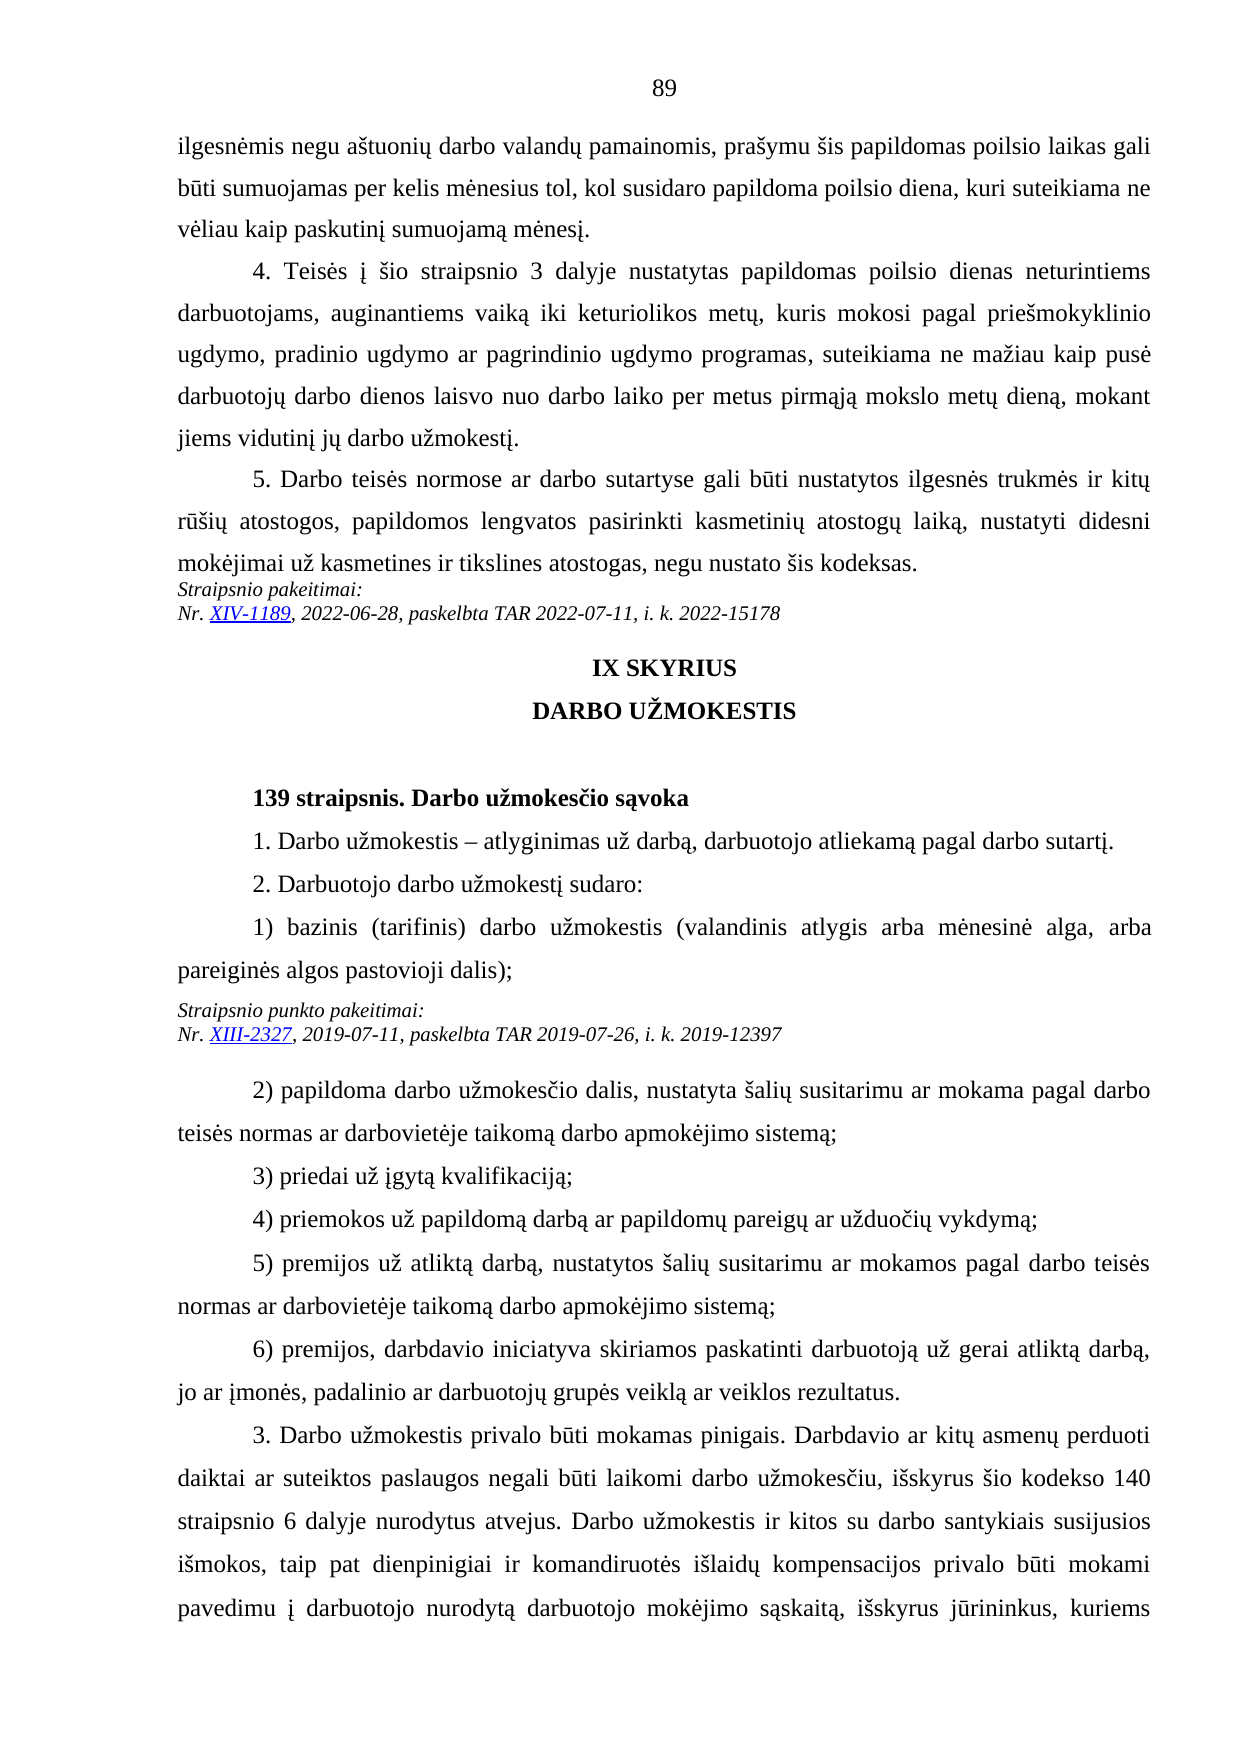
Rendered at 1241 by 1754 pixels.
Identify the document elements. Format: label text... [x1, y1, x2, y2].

text Nr. XIV-1189, 2022-06-28, paskelbta TAR 2022-07-11, i. k. 2022-15178 [177, 601, 1152, 624]
text 4. Teisės į šio straipsnio 3 dalyje nustatytas papildomas poilsio dienas neturintiems darbuotojams, auginantiems vaiką iki keturiolikos metų, kuris mokosi pagal priešmokyklinio ugdymo, pradinio ugdymo ar pagrindinio ugdymo programas, suteikiama ne mažiau kaip pusė darbuotojų darbo dienos laisvo nuo darbo laiko per metus pirmąją mokslo metų dieną, mokant jiems vidutinį jų darbo užmokestį. [177, 243, 1152, 451]
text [177, 1420, 1152, 1621]
text Straipsnio punkto pakeitimai: [177, 998, 1152, 1022]
text 2) papildoma darbo užmokesčio dalis, nustatyta šalių susitarimu ar mokama pagal darbo teisės normas ar darbovietėje taikomą darbo apmokėjimo sistemą; [177, 1075, 1152, 1147]
text IX SKYRIUS [177, 653, 1152, 682]
text 4) priemokos už papildomą darbą ar papildomų pareigų ar užduočių vykdymą; [177, 1204, 1152, 1233]
text Straipsnio pakeitimai: [177, 576, 1152, 601]
text Nr. XIII-2327, 2019-07-11, paskelbta TAR 2019-07-26, i. k. 2019-12397 [177, 1022, 1152, 1046]
text DARBO UŽMOKESTIS [177, 696, 1152, 725]
text 3) priedai už įgytą kvalifikaciją; [177, 1161, 1152, 1190]
text 1) bazinis (tarifinis) darbo užmokestis (valandinis atlygis arba mėnesinė alga, arba pareiginės algos pastovioji dalis); [177, 912, 1152, 984]
text 2. Darbuotojo darbo užmokestį sudaro: [177, 869, 1152, 898]
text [177, 118, 1152, 243]
text 139 straipsnis. Darbo užmokesčio sąvoka [177, 783, 1152, 811]
text 1. Darbo užmokestis – atlyginimas už darbą, darbuotojo atliekamą pagal darbo sutartį. [177, 826, 1152, 854]
text 6) premijos, darbdavio iniciatyva skiriamos paskatinti darbuotoją už gerai atliktą darbą, jo ar įmonės, padalinio ar darbuotojų grupės veiklą ar veiklos rezultatus. [177, 1334, 1152, 1406]
text 5) premijos už atliktą darbą, nustatytos šalių susitarimu ar mokamos pagal darbo teisės normas ar darbovietėje taikomą darbo apmokėjimo sistemą; [177, 1248, 1152, 1319]
text 5. Darbo teisės normose ar darbo sutartyse gali būti nustatytos ilgesnės trukmės ir kitų rūšių atostogos, papildomos lengvatos pasirinkti kasmetinių atostogų laiką, nustatyti didesni mokėjimai už kasmetines ir tikslines atostogas, negu nustato šis kodeksas. [177, 451, 1152, 576]
